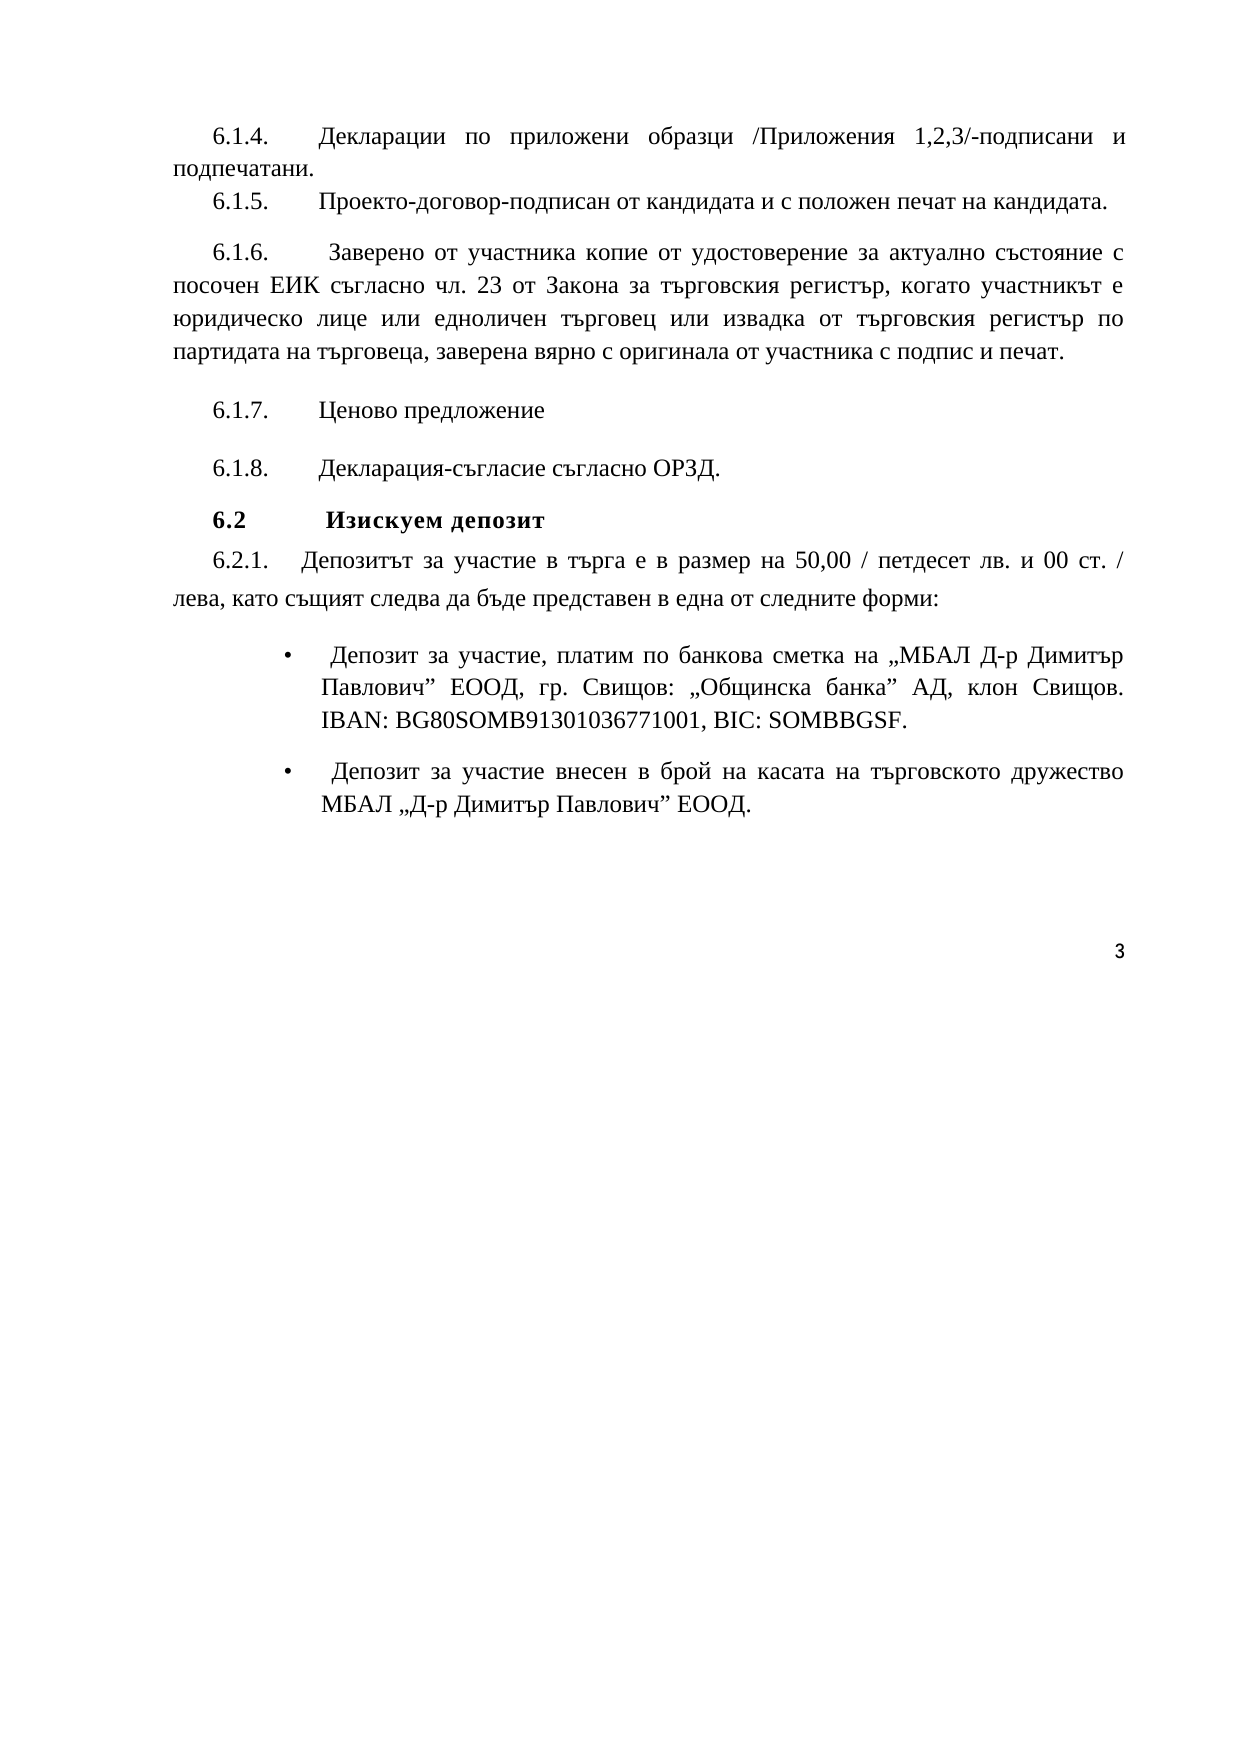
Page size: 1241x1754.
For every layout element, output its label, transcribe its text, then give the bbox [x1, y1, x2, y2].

list Депозитът за участие в търга е в размер на 50,00 / петдесет лв. и 00 ст. / лева, като същият следва да бъде представен в една от следните форми: [173, 538, 1125, 614]
text з [171, 937, 1125, 964]
list Заверено от участника копие от удостоверение за актуално състояние с посочен ЕИК съгласно чл. 23 от Закона за търговския регистър, когато участникът е юридическо лице или едноличен търговец или извадка от търговския регистър по партидата на търговеца, заверена вярно с оригинала от участника с подпис и печат. [173, 234, 1125, 366]
list Депозит за участие, платим по банкова сметка на „МБАЛ Д-р Димитър Павлович” ЕООД, гр. Свищов: „Общинска банка” АД, клон Свищов. IBAN: BG80SOMB91301036771001, BIC: SOMBBGSF. [283, 637, 1125, 735]
list Декларации по приложени образци /Приложения 1,2,3/-подписани и подпечатани. [173, 118, 1127, 183]
list Ценово предложение [173, 392, 1125, 425]
list Декларация-съгласие съгласно ОРЗД. [173, 450, 1125, 483]
list Депозит за участие внесен в брой на касата на търговското дружество МБАЛ „Д-р Димитър Павлович” ЕООД. [283, 753, 1125, 819]
list Проекто-договор-подписан от кандидата и с положен печат на кандидата. [173, 183, 1127, 216]
list Изискуем депозит [173, 508, 1127, 533]
